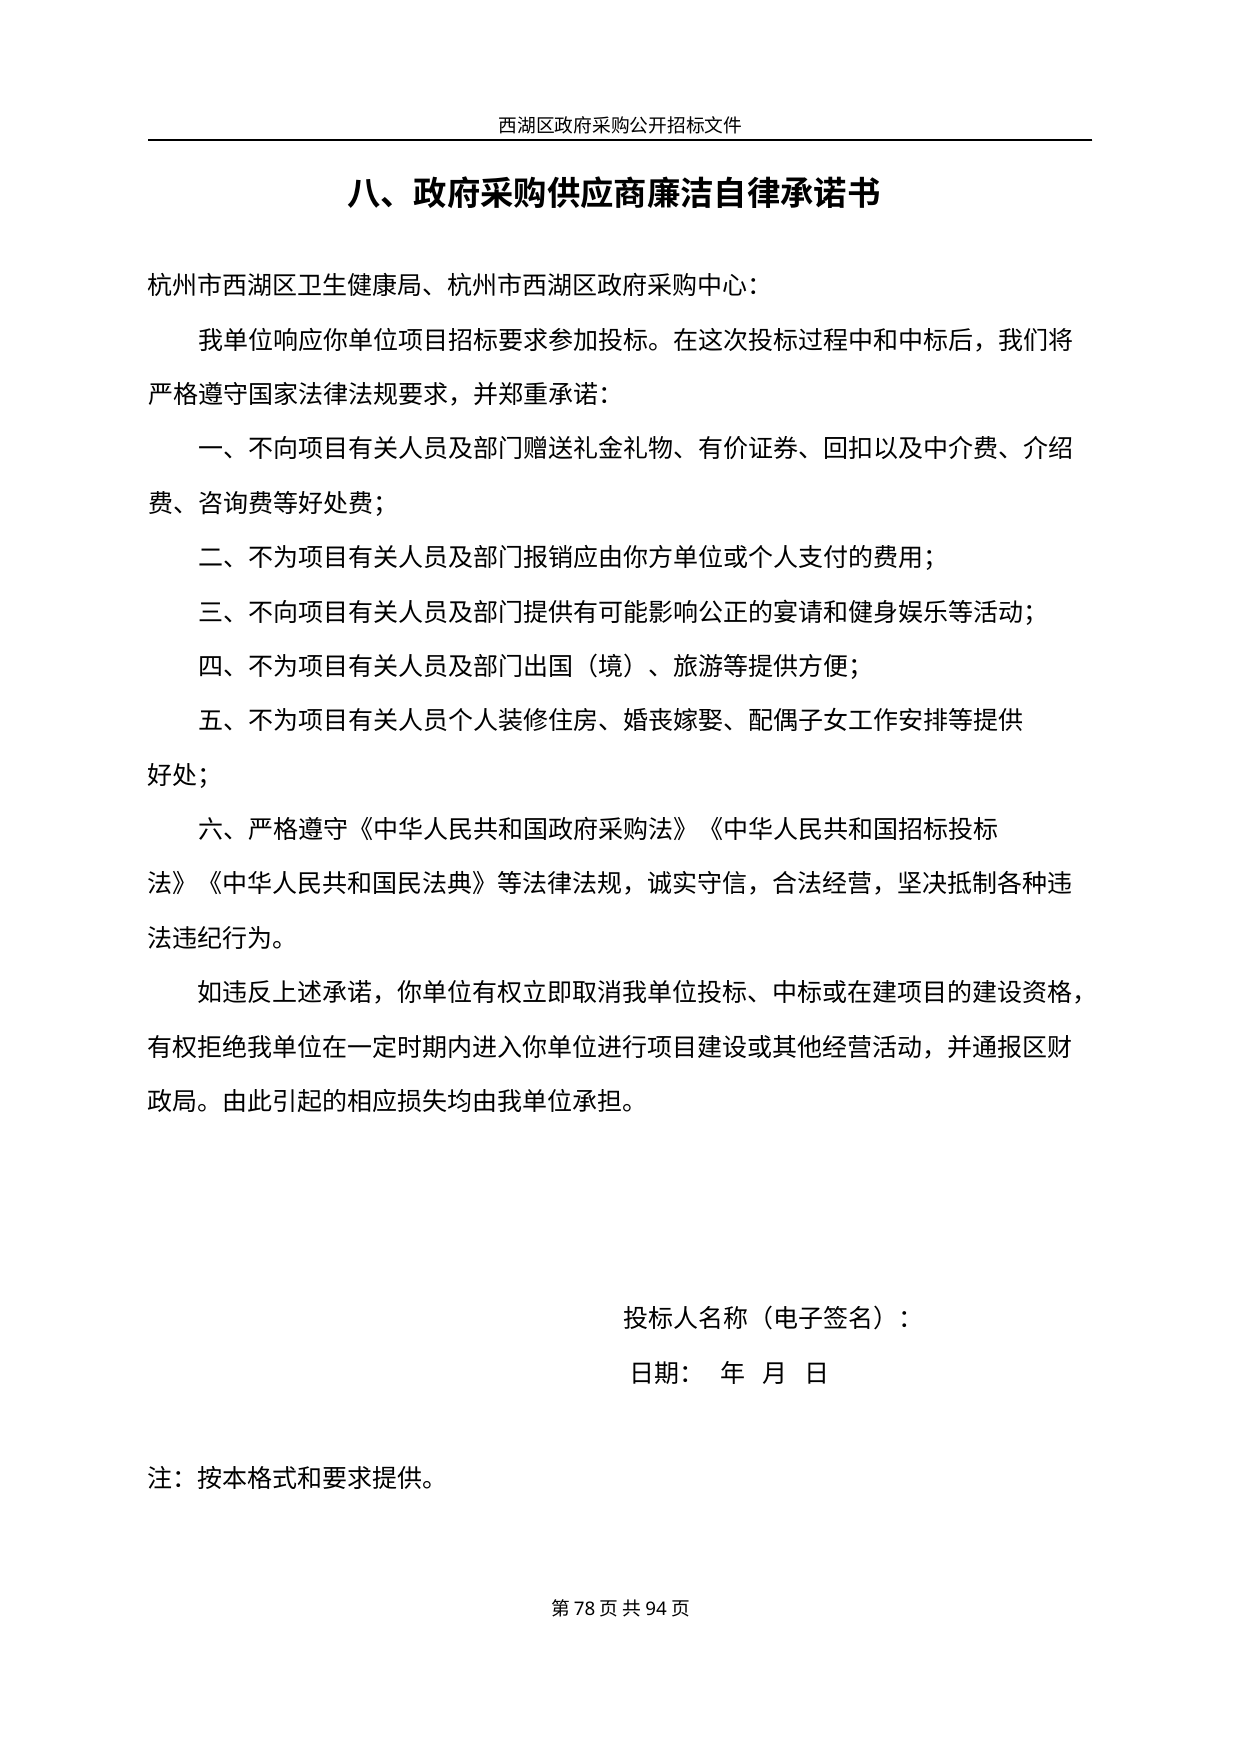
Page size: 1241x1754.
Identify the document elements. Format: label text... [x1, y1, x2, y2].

text 好处； [148, 755, 1092, 791]
text 四、不为项目有关人员及部门出国（境）、旅游等提供方便； [148, 646, 1092, 683]
text 杭州市西湖区卫生健康局、杭州市西湖区政府采购中心： [148, 266, 1092, 302]
text 三、不向项目有关人员及部门提供有可能影响公正的宴请和健身娱乐等活动； [148, 592, 1092, 628]
text 八、政府采购供应商廉洁自律承诺书 [148, 167, 1092, 215]
text 法》《中华人民共和国民法典》等法律法规，诚实守信，合法经营，坚决抵制各种违法违纪行为。 [148, 864, 1092, 954]
text 投标人名称（电子签名）： [148, 1299, 976, 1335]
text 我单位响应你单位项目招标要求参加投标。在这次投标过程中和中标后，我们将严格遵守国家法律法规要求，并郑重承诺： [148, 320, 1092, 411]
text 二、不为项目有关人员及部门报销应由你方单位或个人支付的费用； [148, 538, 1092, 574]
text 五、不为项目有关人员个人装修住房、婚丧嫁娶、配偶子女工作安排等提供 [198, 701, 1092, 737]
text 六、严格遵守《中华人民共和国政府采购法》《中华人民共和国招标投标 [198, 809, 1092, 846]
text 如违反上述承诺，你单位有权立即取消我单位投标、中标或在建项目的建设资格，有权拒绝我单位在一定时期内进入你单位进行项目建设或其他经营活动，并通报区财政局。由此引起的相应损失均由我单位承担。 [148, 973, 1092, 1118]
text 日期： 年 月 日 [629, 1353, 1092, 1389]
text 注：按本格式和要求提供。 [148, 1459, 1049, 1495]
text 一、不向项目有关人员及部门赠送礼金礼物、有价证券、回扣以及中介费、介绍费、咨询费等好处费； [148, 429, 1092, 519]
